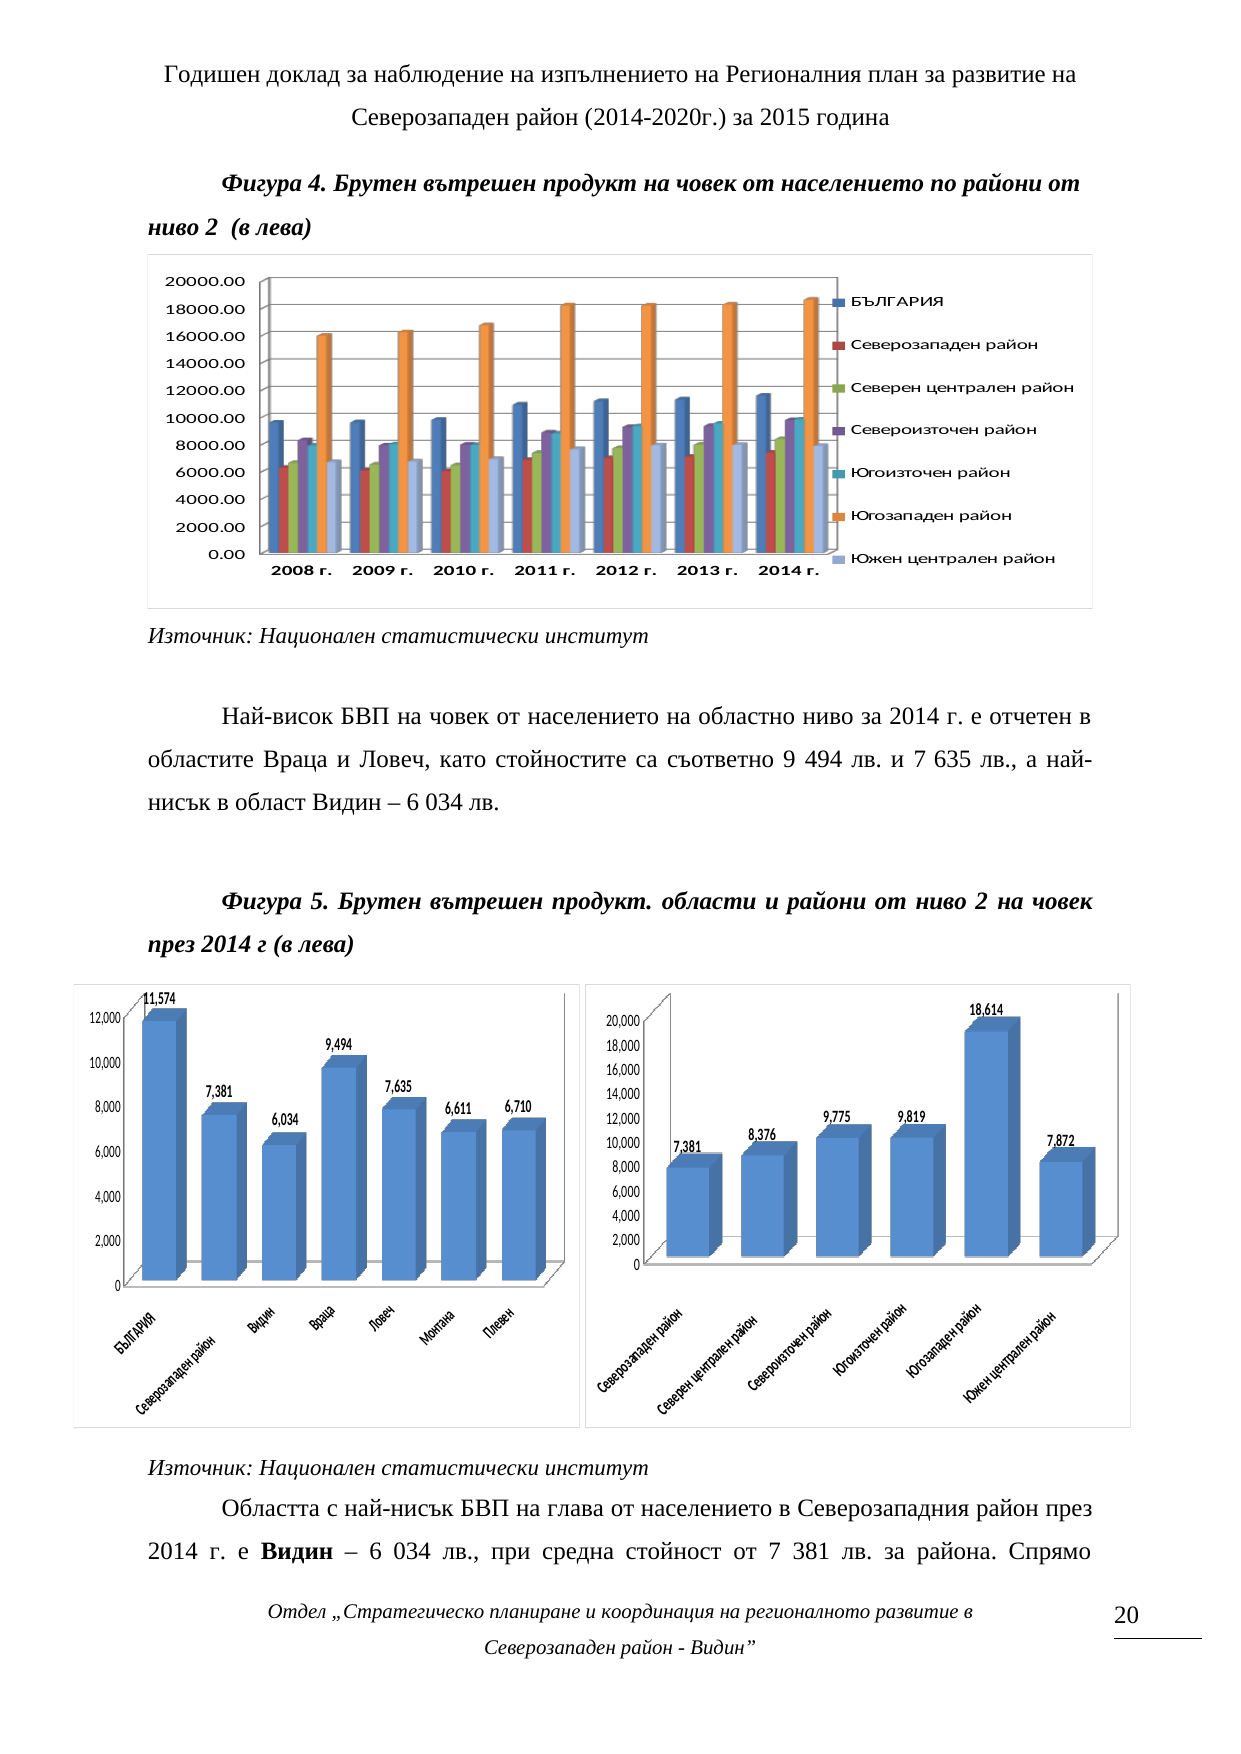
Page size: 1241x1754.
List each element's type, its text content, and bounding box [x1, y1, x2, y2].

text Източник: Национален статистически институт [148, 622, 1093, 648]
text Източник: Национален статистически институт [148, 1454, 1093, 1480]
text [148, 1493, 1093, 1565]
text Най-висок БВП на човек от населението на областно ниво за 2014 г. е отчетен в областите Враца и Ловеч, като стойностите са съответно 9 494 лв. и 7 635 лв., а най-нисък в област Видин – 6 034 лв. [148, 701, 1093, 816]
text Фигура 4. Брутен вътрешен продукт на човек от населението по райони от ниво 2 (в лева) [148, 168, 1093, 254]
text Фигура 5. Брутен вътрешен продукт. области и райони от ниво 2 на човек през 2014 г (в лева) [148, 886, 1093, 958]
